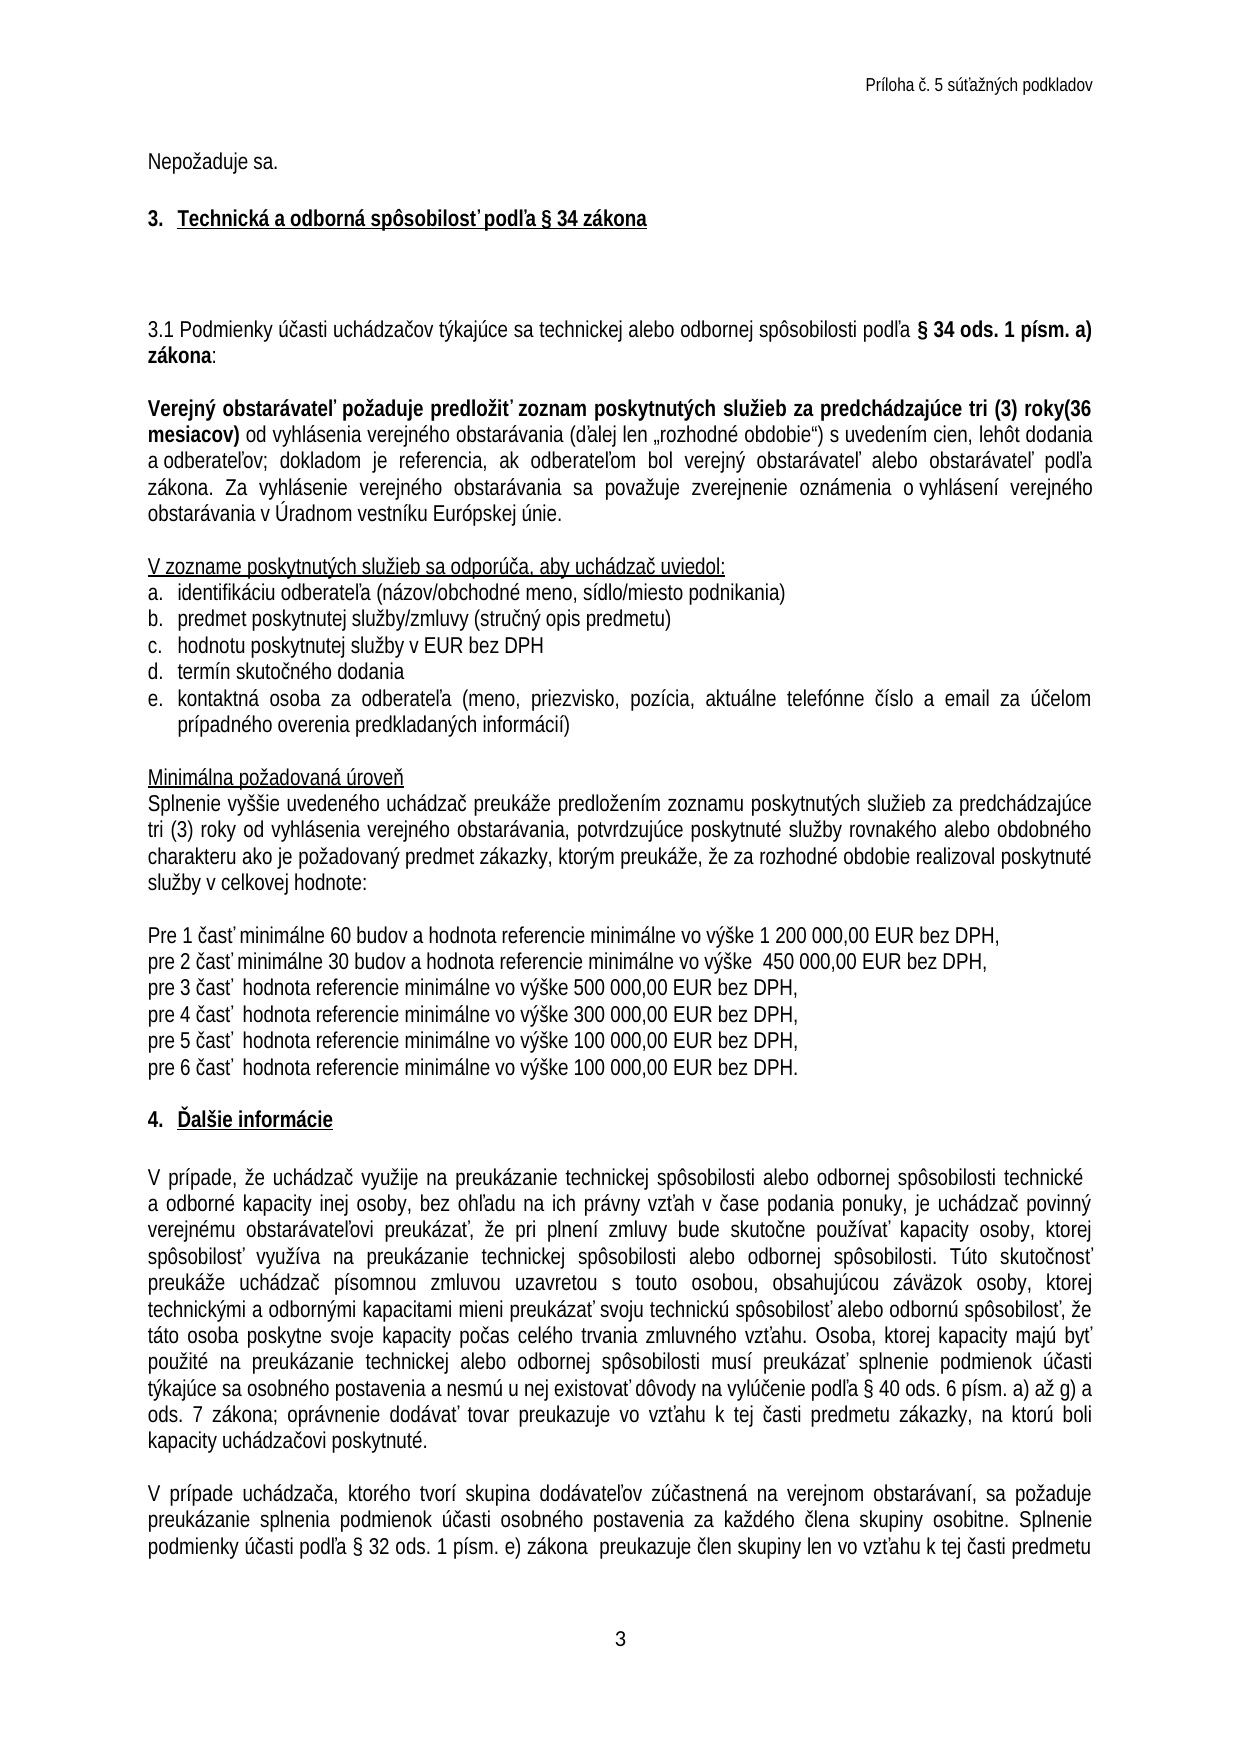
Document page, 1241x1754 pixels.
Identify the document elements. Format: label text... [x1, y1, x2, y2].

text pre 4 časť hodnota referencie minimálne vo výške 300 000,00 EUR bez DPH, [148, 1001, 1093, 1027]
list V zozname poskytnutých služieb sa odporúča, aby uchádzač uviedol: [148, 553, 1093, 579]
list Ďalšie informácie [148, 1106, 1093, 1132]
list pre 5 časť hodnota referencie minimálne vo výške 100 000,00 EUR bez DPH, [148, 1027, 1093, 1053]
list identifikáciu odberateľa (názov/obchodné meno, sídlo/miesto podnikania) [148, 579, 1093, 605]
list Minimálna požadovaná úroveň [148, 763, 1093, 790]
list termín skutočného dodania [148, 658, 1093, 684]
list hodnotu poskytnutej služby v EUR bez DPH [148, 632, 1093, 658]
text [148, 1480, 1093, 1559]
list Verejný obstarávateľ požaduje predložiť zoznam poskytnutých služieb za predchádzajúce tri (3) roky(36 mesiacov) od vyhlásenia verejného obstarávania (ďalej len „rozhodné obdobie“) s uvedením cien, lehôt dodania a odberateľov; dokladom je referencia, ak odberateľom bol verejný obstarávateľ alebo obstarávateľ podľa zákona. Za vyhlásenie verejného obstarávania sa považuje zverejnenie oznámenia o vyhlásení verejného obstarávania v Úradnom vestníku Európskej únie. [148, 394, 1093, 526]
text 3.1 Podmienky účasti uchádzačov týkajúce sa technickej alebo odbornej spôsobilosti podľa § 34 ods. 1 písm. a) zákona: [148, 316, 1093, 368]
text Nepožaduje sa. [148, 148, 1093, 174]
list kontaktná osoba za odberateľa (meno, priezvisko, pozícia, aktuálne telefónne číslo a email za účelom prípadného overenia predkladaných informácií) [148, 684, 1093, 737]
text V prípade, že uchádzač využije na preukázanie technickej spôsobilosti alebo odbornej spôsobilosti technické a odborné kapacity inej osoby, bez ohľadu na ich právny vzťah v čase podania ponuky, je uchádzač povinný verejnému obstarávateľovi preukázať, že pri plnení zmluvy bude skutočne používať kapacity osoby, ktorej spôsobilosť využíva na preukázanie technickej spôsobilosti alebo odbornej spôsobilosti. Túto skutočnosť preukáže uchádzač písomnou zmluvou uzavretou s touto osobou, obsahujúcou záväzok osoby, ktorej technickými a odbornými kapacitami mieni preukázať svoju technickú spôsobilosť alebo odbornú spôsobilosť, že táto osoba poskytne svoje kapacity počas celého trvania zmluvného vzťahu. Osoba, ktorej kapacity majú byť použité na preukázanie technickej alebo odbornej spôsobilosti musí preukázať splnenie podmienok účasti týkajúce sa osobného postavenia a nesmú u nej existovať dôvody na vylúčenie podľa § 40 ods. 6 písm. a) až g) a ods. 7 zákona; oprávnenie dodávať tovar preukazuje vo vzťahu k tej časti predmetu zákazky, na ktorú boli kapacity uchádzačovi poskytnuté. [148, 1164, 1093, 1454]
text Pre 1 časť minimálne 60 budov a hodnota referencie minimálne vo výške 1 200 000,00 EUR bez DPH, [148, 922, 1093, 948]
list Technická a odborná spôsobilosť podľa § 34 zákona [148, 205, 1093, 232]
list predmet poskytnutej služby/zmluvy (stručný opis predmetu) [148, 605, 1093, 632]
list pre 6 časť hodnota referencie minimálne vo výške 100 000,00 EUR bez DPH. [148, 1053, 1093, 1080]
text Splnenie vyššie uvedeného uchádzač preukáže predložením zoznamu poskytnutých služieb za predchádzajúce tri (3) roky od vyhlásenia verejného obstarávania, potvrdzujúce poskytnuté služby rovnakého alebo obdobného charakteru ako je požadovaný predmet zákazky, ktorým preukáže, že za rozhodné obdobie realizoval poskytnuté služby v celkovej hodnote: [148, 790, 1093, 895]
text pre 2 časť minimálne 30 budov a hodnota referencie minimálne vo výške 450 000,00 EUR bez DPH, [148, 948, 1093, 974]
text pre 3 časť hodnota referencie minimálne vo výške 500 000,00 EUR bez DPH, [148, 974, 1093, 1001]
